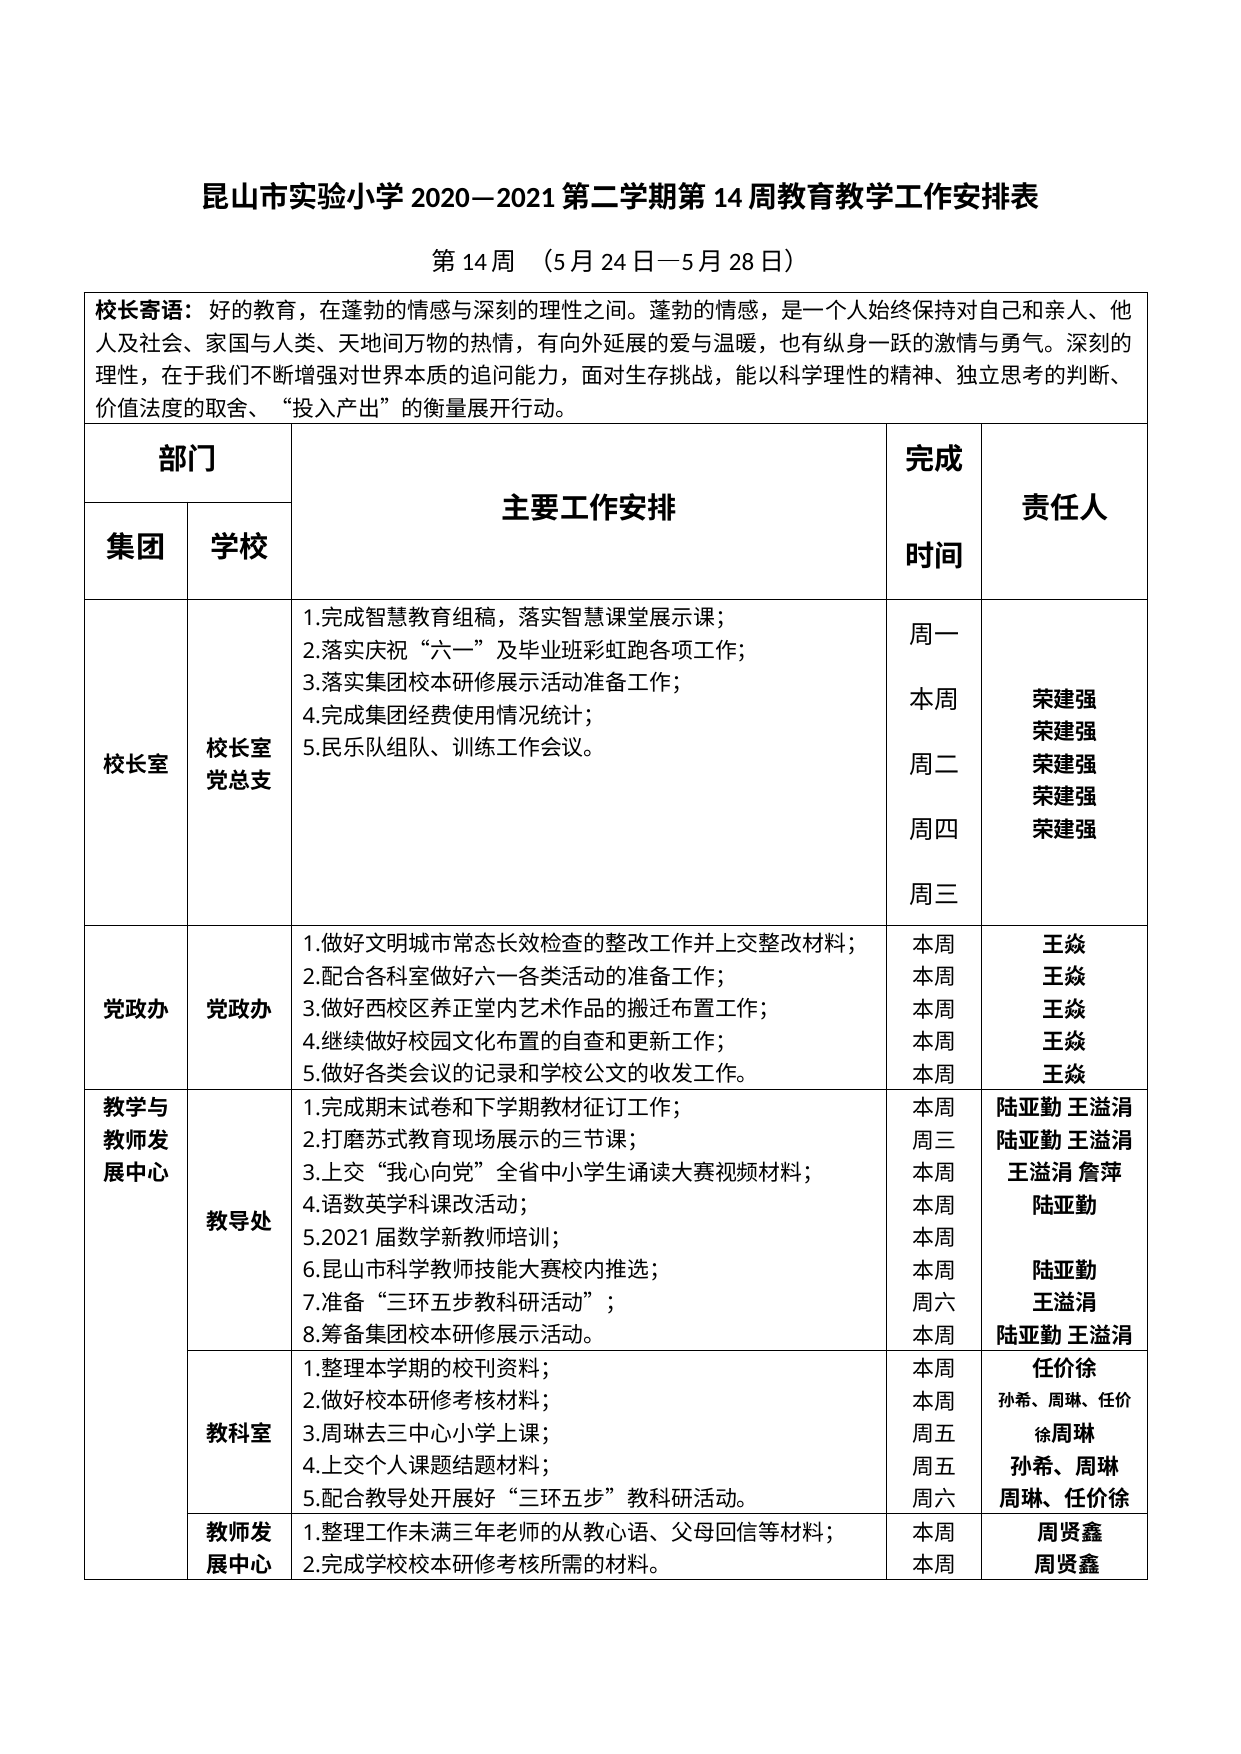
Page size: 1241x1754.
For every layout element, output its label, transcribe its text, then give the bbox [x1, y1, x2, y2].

table_cell 完成时间 [887, 424, 981, 599]
table_cell 学校 [188, 503, 291, 599]
table_cell 王焱 王焱 王焱 王焱 王焱 [982, 926, 1147, 1089]
table_cell 教科室 [188, 1351, 291, 1513]
table_cell 党政办 [85, 926, 187, 1089]
table_cell 1.整理本学期的校刊资料； 2.做好校本研修考核材料； 3.周琳去三中心小学上课； 4.上交个人课题结题材料； 5.配合教导处开展好“三环五步”教科研活动。 [292, 1351, 886, 1513]
table_cell 1.做好文明城市常态长效检查的整改工作并上交整改材料； 2.配合各科室做好六一各类活动的准备工作； 3.做好西校区养正堂内艺术作品的搬迁布置工作； 4.继续做好校园文化布置的自查和更新工作； 5.做好各类会议的记录和学校公文的收发工作。 [292, 926, 886, 1089]
table_cell 任价徐 孙希、周琳、任价徐周琳 孙希、周琳 周琳、任价徐 [982, 1351, 1147, 1513]
table_cell 周一 本周 周二 周四 周三 [887, 600, 981, 925]
table_cell 教学与教师发展中心 [85, 1090, 187, 1579]
table_cell 本周 本周 本周 本周 本周 [887, 926, 981, 1089]
table_cell 周贤鑫 周贤鑫 [982, 1514, 1147, 1579]
table_cell 教导处 [188, 1090, 291, 1350]
table_cell 1.整理工作未满三年老师的从教心语、父母回信等材料； 2.完成学校校本研修考核所需的材料。 [292, 1514, 886, 1579]
table_header 校长寄语： 好的教育，在蓬勃的情感与深刻的理性之间。蓬勃的情感，是一个人始终保持对自己和亲人、他人及社会、家国与人类、天地间万物的热情，有向外延展的爱与温暖，也有纵身一跃的激情与勇气。深刻的理性，在于我们不断增强对世界本质的追问能力，面对生存挑战，能以科学理性的精神、独立思考的判断、价值法度的取舍、“投入产出”的衡量展开行动。 [85, 293, 1147, 423]
table_cell 校长室 [85, 600, 187, 925]
table_cell 党政办 [188, 926, 291, 1089]
table_cell 本周 周三 本周 本周 本周 本周 周六 本周 [887, 1090, 981, 1350]
table_cell 责任人 [982, 424, 1147, 599]
table_cell 1.完成智慧教育组稿，落实智慧课堂展示课； 2.落实庆祝“六一”及毕业班彩虹跑各项工作； 3.落实集团校本研修展示活动准备工作； 4.完成集团经费使用情况统计； 5.民乐队组队、训练工作会议。 [292, 600, 886, 925]
table_cell 本周 本周 [887, 1514, 981, 1579]
table_cell 本周 本周 周五 周五 周六 [887, 1351, 981, 1513]
table_cell 校长室党总支 [188, 600, 291, 925]
text 昆山市实验小学2020—2021第二学期第14周教育教学工作安排表 [187, 162, 1053, 227]
table_cell 主要工作安排 [292, 424, 886, 599]
table_cell 陆亚勤 王溢涓 陆亚勤 王溢涓 王溢涓 詹萍 陆亚勤 陆亚勤 王溢涓 陆亚勤 王溢涓 [982, 1090, 1147, 1350]
table_cell 部门 [85, 424, 291, 502]
table_cell 教师发展中心 [188, 1514, 291, 1579]
text 第14周 （5月24日—5月28日） [187, 227, 1053, 292]
table_cell 1.完成期末试卷和下学期教材征订工作； 2.打磨苏式教育现场展示的三节课； 3.上交“我心向党”全省中小学生诵读大赛视频材料； 4.语数英学科课改活动； 5.2021届数学新教师培训； 6.昆山市科学教师技能大赛校内推选； 7.准备“三环五步教科研活动”； 8.筹备集团校本研修展示活动。 [292, 1090, 886, 1350]
table_cell 荣建强 荣建强 荣建强 荣建强 荣建强 [982, 600, 1147, 925]
table_cell 集团 [85, 503, 187, 599]
